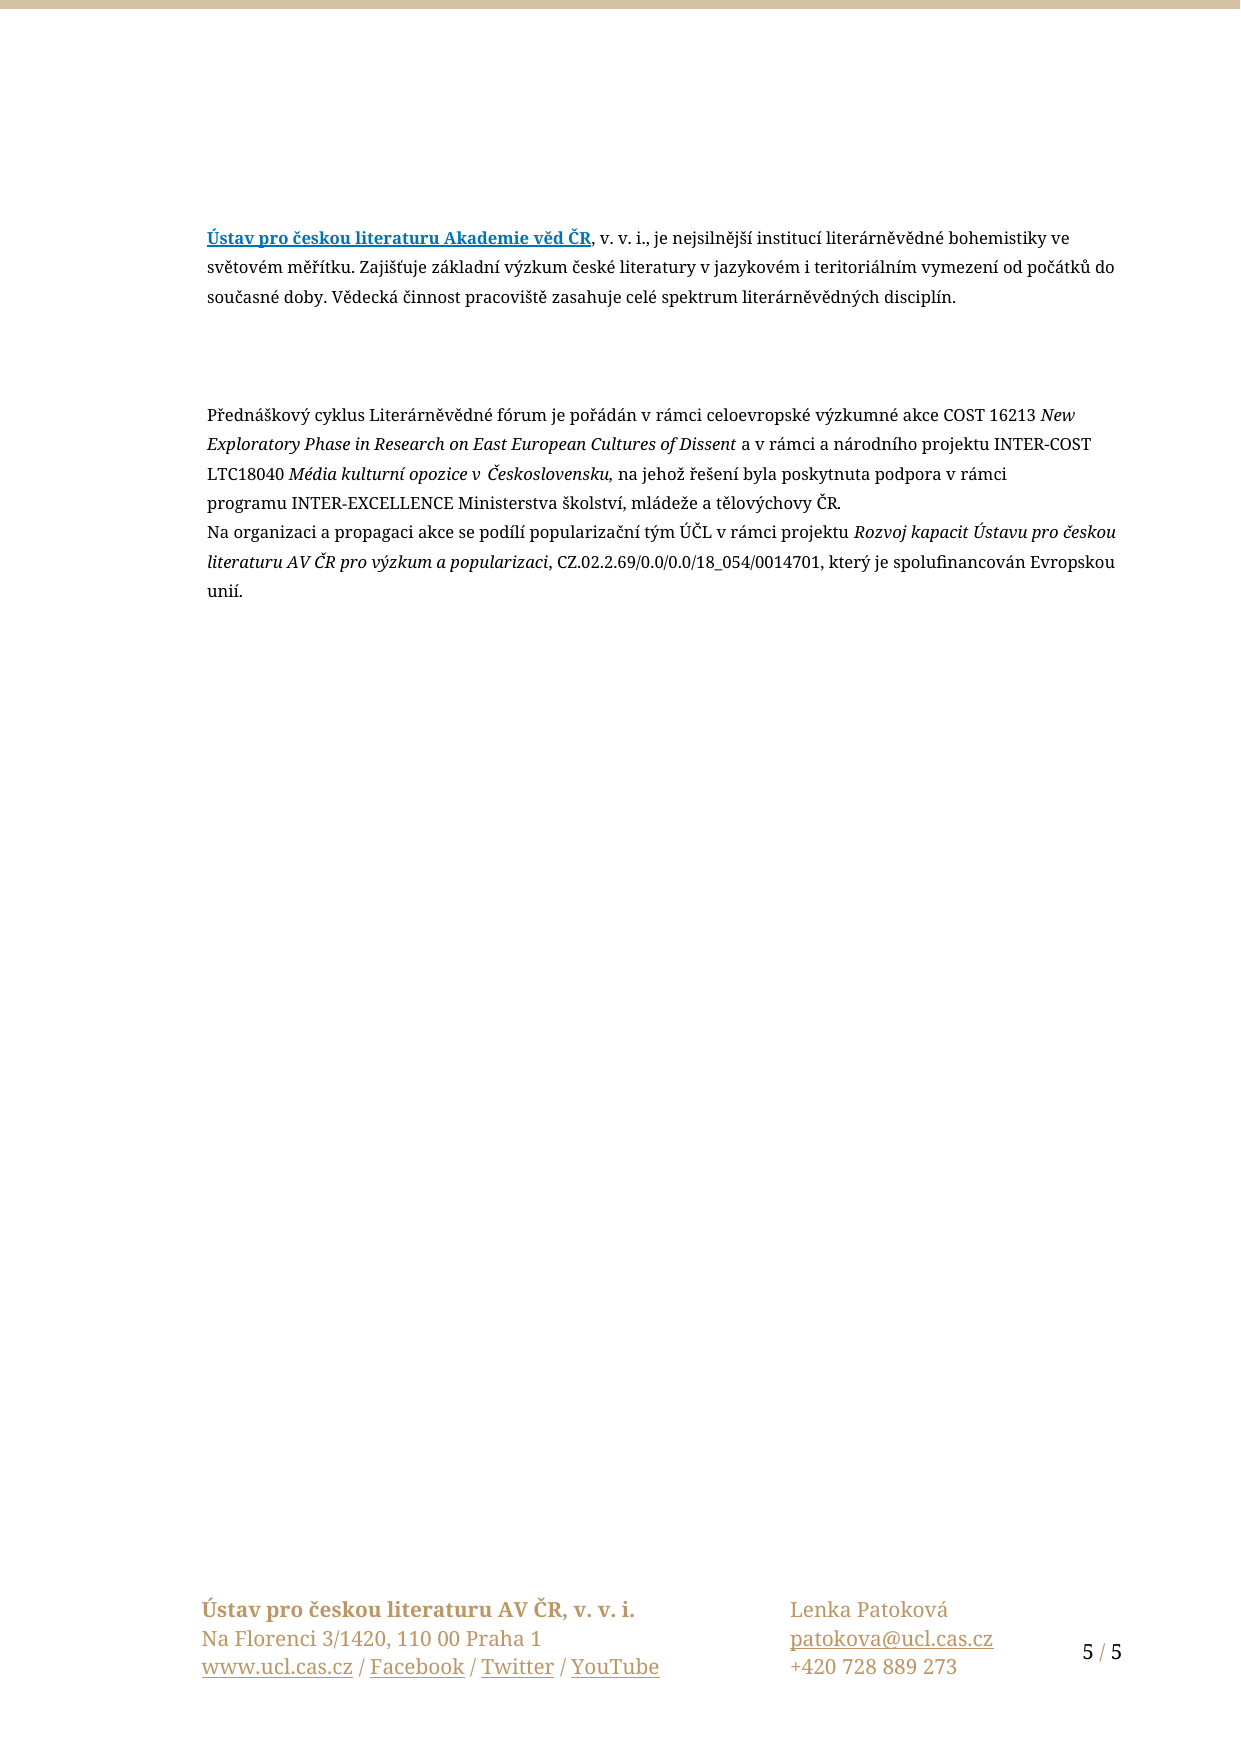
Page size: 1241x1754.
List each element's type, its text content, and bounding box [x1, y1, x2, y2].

text Přednáškový cyklus Literárněvědné fórum je pořádán v rámci celoevropské výzkumné akce COST 16213 New Exploratory Phase in Research on East European Cultures of Dissent a v rámci a národního projektu INTER-COST LTC18040 Média kulturní opozice v Československu, na jehož řešení byla poskytnuta podpora v rámci programu INTER‐EXCELLENCE Ministerstva školství, mládeže a tělovýchovy ČR. [207, 403, 1122, 514]
text Ústav pro českou literaturu Akademie věd ČR, v. v. i., je nejsilnější institucí literárněvědné bohemistiky ve světovém měřítku. Zajišťuje základní výzkum české literatury v jazykovém i teritoriálním vymezení od počátků do současné doby. Vědecká činnost pracoviště zasahuje celé spektrum literárněvědných disciplín. [207, 226, 1122, 308]
text Na organizaci a propagaci akce se podílí popularizační tým ÚČL v rámci projektu Rozvoj kapacit Ústavu pro českou literaturu AV ČR pro výzkum a popularizaci, CZ.02.2.69/0.0/0.0/18_054/0014701, který je spolufinancován Evropskou unií. [207, 521, 1122, 603]
